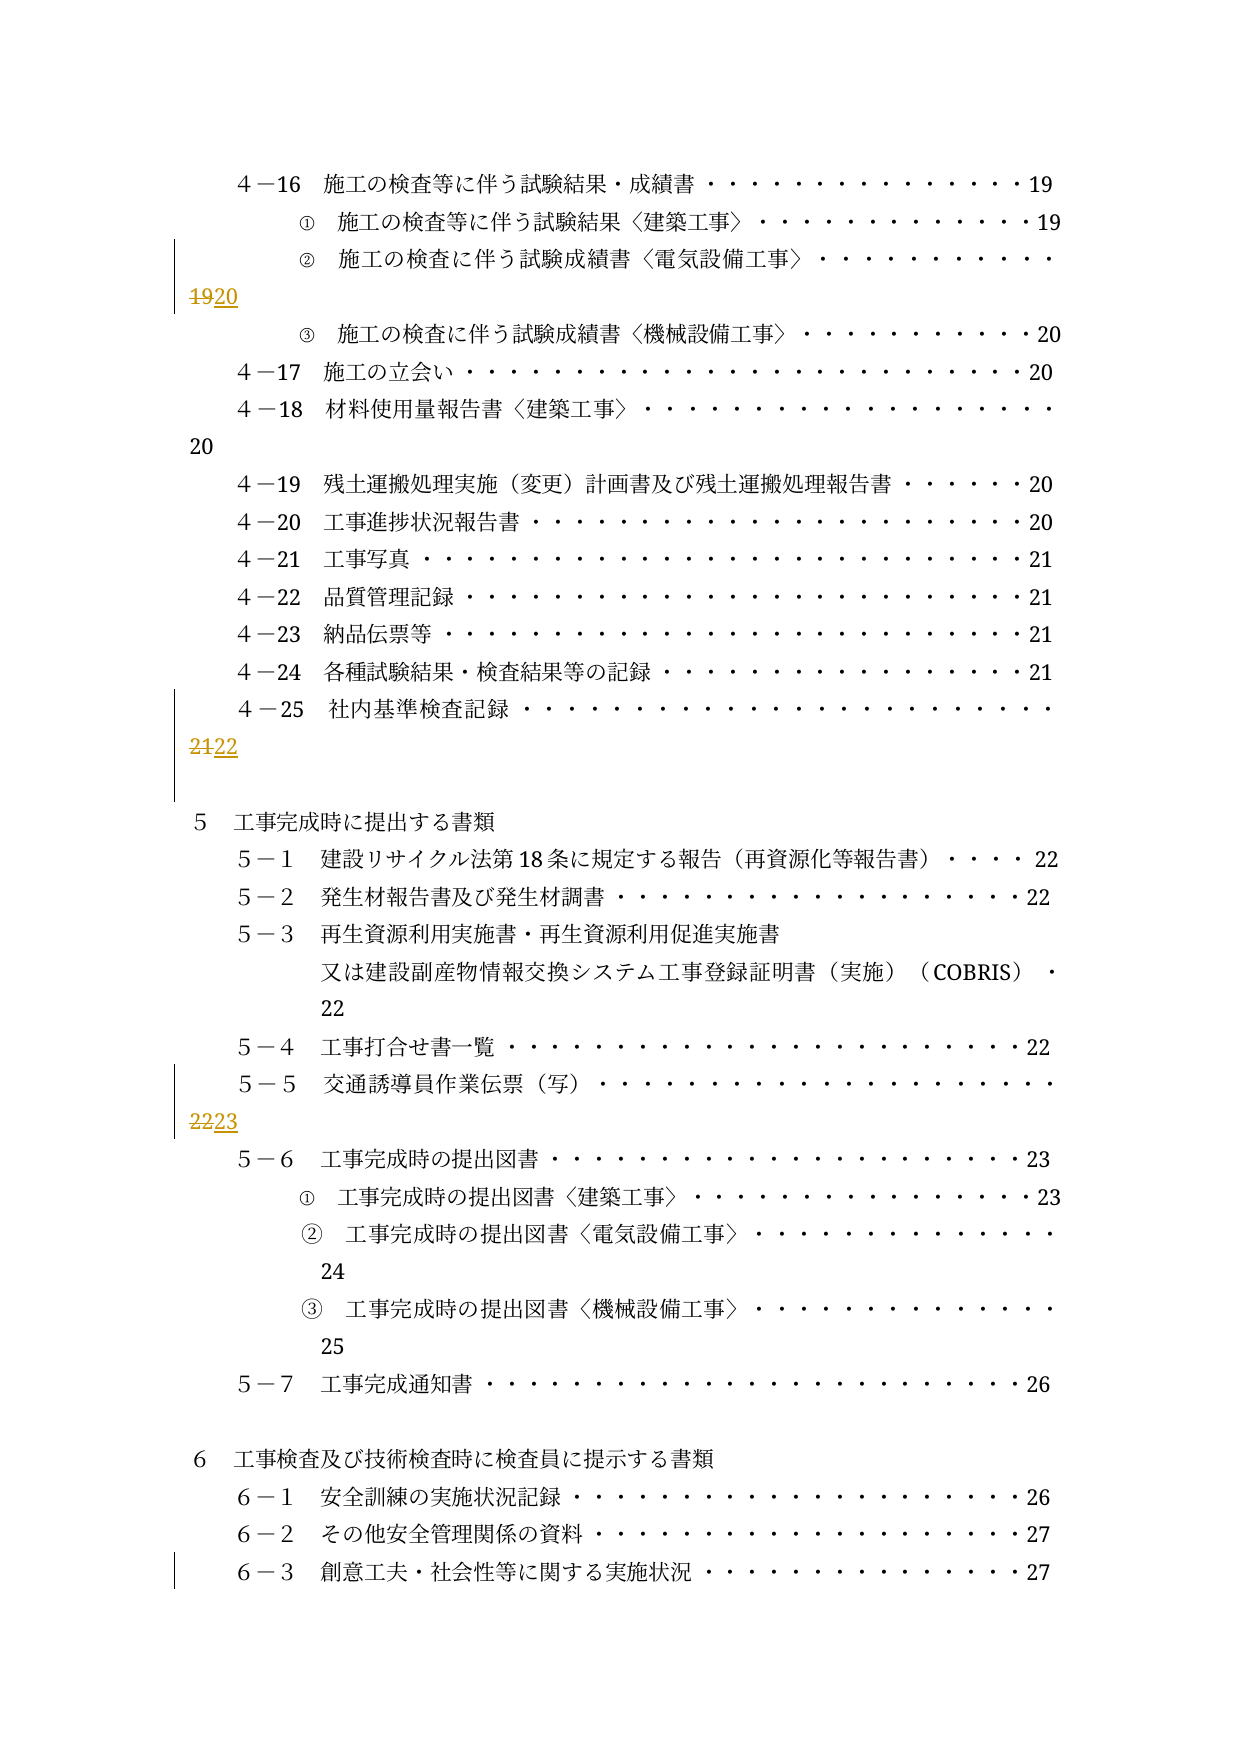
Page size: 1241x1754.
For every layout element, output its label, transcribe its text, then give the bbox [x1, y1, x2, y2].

text ５－２ 発生材報告書及び発生材調書 ・・・・・・・・・・・・・・・・・・・22 [189, 877, 1063, 914]
text ５－４ 工事打合せ書一覧 ・・・・・・・・・・・・・・・・・・・・・・・・22 [189, 1027, 1063, 1064]
text ② 施工の検査に伴う試験成績書〈電気設備工事〉・・・・・・・・・・・ [189, 239, 1063, 314]
text ４－22 品質管理記録 ・・・・・・・・・・・・・・・・・・・・・・・・・・21 [189, 577, 1063, 614]
text ② 工事完成時の提出図書〈電気設備工事〉・・・・・・・・・・・・・・24 [189, 1214, 1063, 1289]
text ６ 工事検査及び技術検査時に検査員に提示する書類 [189, 1439, 1063, 1477]
text ６－１ 安全訓練の実施状況記録 ・・・・・・・・・・・・・・・・・・・・・26 [189, 1477, 1063, 1514]
text ③ 施工の検査に伴う試験成績書〈機械設備工事〉・・・・・・・・・・・20 [189, 314, 1063, 352]
text ① 工事完成時の提出図書〈建築工事〉・・・・・・・・・・・・・・・・23 [298, 1177, 1063, 1214]
text ５－７ 工事完成通知書 ・・・・・・・・・・・・・・・・・・・・・・・・・26 [189, 1364, 1063, 1402]
text ① 施工の検査等に伴う試験結果〈建築工事〉・・・・・・・・・・・・・19 [189, 202, 1063, 239]
text ４－18 材料使用量報告書〈建築工事〉・・・・・・・・・・・・・・・・・・・20 [189, 389, 1063, 464]
text ４－23 納品伝票等 ・・・・・・・・・・・・・・・・・・・・・・・・・・・21 [189, 614, 1063, 652]
text ５－６ 工事完成時の提出図書 ・・・・・・・・・・・・・・・・・・・・・・23 [189, 1139, 1063, 1177]
text ４－17 施工の立会い ・・・・・・・・・・・・・・・・・・・・・・・・・・20 [189, 352, 1063, 389]
text ③ 工事完成時の提出図書〈機械設備工事〉・・・・・・・・・・・・・・25 [189, 1289, 1063, 1364]
text ５－５ 交通誘導員作業伝票（写）・・・・・・・・・・・・・・・・・・・・・ [189, 1064, 1063, 1139]
text ６－３ 創意工夫・社会性等に関する実施状況 ・・・・・・・・・・・・・・・27 [189, 1552, 1063, 1589]
text ５－３ 再生資源利用実施書・再生資源利用促進実施書 [189, 914, 1063, 952]
text ５－１ 建設リサイクル法第18条に規定する報告（再資源化等報告書）・・・・ 22 [189, 839, 1063, 877]
text ４－16 施工の検査等に伴う試験結果・成績書 ・・・・・・・・・・・・・・・19 [189, 164, 1063, 202]
text ４－25 社内基準検査記録 ・・・・・・・・・・・・・・・・・・・・・・・・ [189, 689, 1063, 764]
text 又は建設副産物情報交換システム工事登録証明書（実施）（COBRIS） ・ 22 [320, 952, 1063, 1027]
text ６－２ その他安全管理関係の資料 ・・・・・・・・・・・・・・・・・・・・27 [189, 1514, 1063, 1552]
text ４－24 各種試験結果・検査結果等の記録 ・・・・・・・・・・・・・・・・・21 [189, 652, 1063, 689]
text ４－19 残土運搬処理実施（変更）計画書及び残土運搬処理報告書 ・・・・・・20 [189, 464, 1063, 502]
text ５ 工事完成時に提出する書類 [189, 802, 1063, 839]
text ４－20 工事進捗状況報告書 ・・・・・・・・・・・・・・・・・・・・・・・20 [189, 502, 1063, 539]
text ４－21 工事写真 ・・・・・・・・・・・・・・・・・・・・・・・・・・・・21 [189, 539, 1063, 577]
